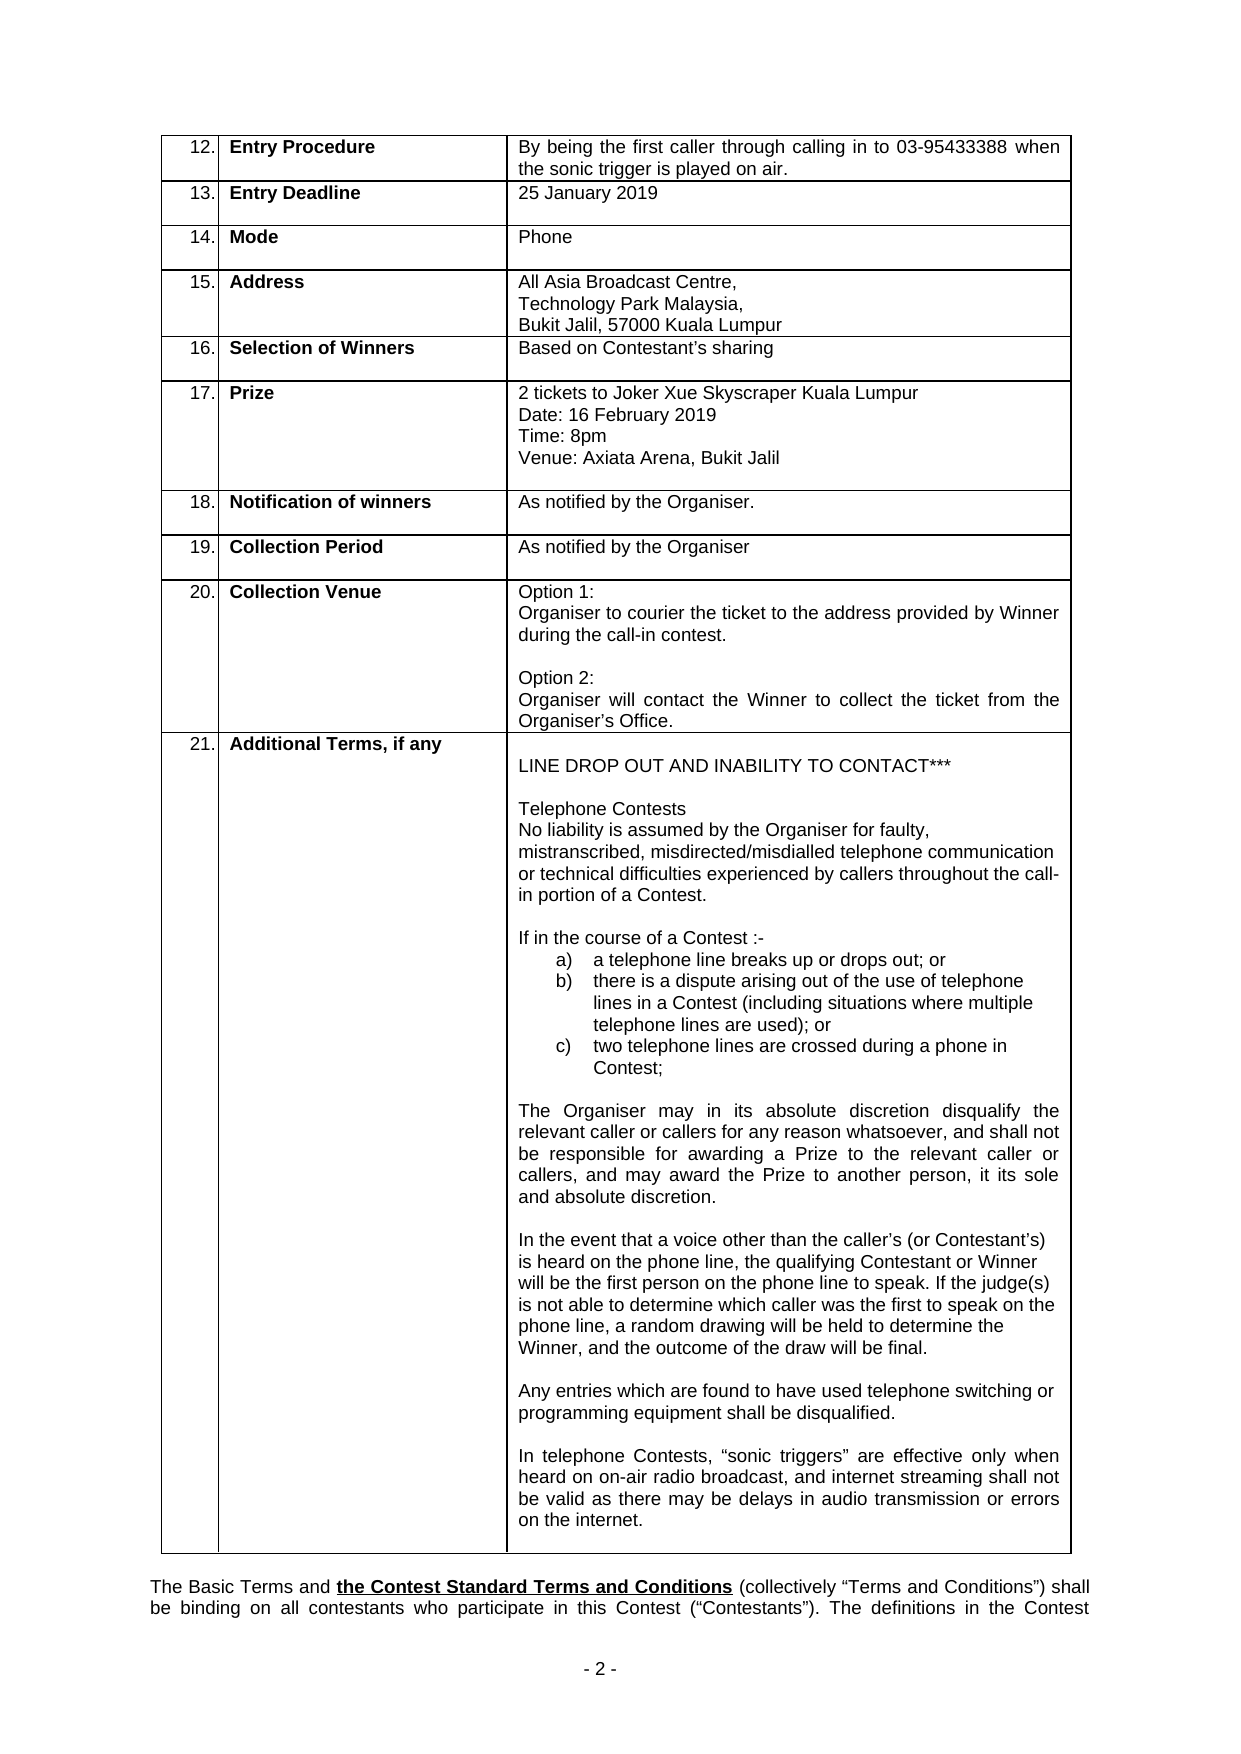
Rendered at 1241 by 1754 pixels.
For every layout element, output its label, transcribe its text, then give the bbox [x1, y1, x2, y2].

table_cell Collection Period [219, 536, 506, 579]
table_cell Entry Deadline [219, 182, 506, 224]
table_cell [162, 226, 218, 269]
table_cell 2 tickets to Joker Xue Skyscraper Kuala Lumpur Date: 16 February 2019 Time: 8pm Venue: Axiata Arena, Bukit Jalil [508, 382, 1070, 489]
table_cell Additional Terms, if any [219, 733, 506, 1552]
table_cell Entry Procedure [219, 136, 506, 180]
table_cell Phone [508, 226, 1070, 269]
table_cell As notified by the Organiser. [508, 491, 1070, 534]
table_cell By being the first caller through calling in to 03-95433388 when the sonic trigger is played on air. [508, 136, 1070, 180]
table_cell All Asia Broadcast Centre, Technology Park Malaysia, Bukit Jalil, 57000 Kuala Lumpur [508, 271, 1070, 336]
table_cell Selection of Winners [219, 337, 506, 380]
table_cell [162, 491, 218, 534]
table_cell LINE DROP OUT AND INABILITY TO CONTACT*** Telephone Contests No liability is assumed by the Organiser for faulty, mistranscribed, misdirected/misdialled telephone communication or technical difficulties experienced by callers throughout the call-in portion of a Contest. If in the course of a Contest :- a telephone line breaks up or drops out; or there is a dispute arising out of the use of telephone lines in a Contest (including situations where multiple telephone lines are used); or two telephone lines are crossed during a phone in Contest; The Organiser may in its absolute discretion disqualify the relevant caller or callers for any reason whatsoever, and shall not be responsible for awarding a Prize to the relevant caller or callers, and may award the Prize to another person, it its sole and absolute discretion. In the event that a voice other than the caller’s (or Contestant’s) is heard on the phone line, the qualifying Contestant or Winner will be the first person on the phone line to speak. If the judge(s) is not able to determine which caller was the first to speak on the phone line, a random drawing will be held to determine the Winner, and the outcome of the draw will be final. Any entries which are found to have used telephone switching or programming equipment shall be disqualified. In telephone Contests, “sonic triggers” are effective only when heard on on-air radio broadcast, and internet streaming shall not be valid as there may be delays in audio transmission or errors on the internet. [508, 733, 1070, 1552]
table_cell Notification of winners [219, 491, 506, 534]
table_cell Collection Venue [219, 581, 506, 731]
table_cell As notified by the Organiser [508, 536, 1070, 579]
table_cell Based on Contestant’s sharing [508, 337, 1070, 380]
table_cell [162, 136, 218, 180]
table_cell [162, 536, 218, 579]
table_cell [162, 271, 218, 336]
table_cell [162, 337, 218, 380]
table_cell Prize [219, 382, 506, 489]
table_cell [162, 581, 218, 731]
table_cell [162, 382, 218, 489]
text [150, 1576, 1090, 1619]
table_cell 25 January 2019 [508, 182, 1070, 224]
table_cell [162, 182, 218, 224]
table_cell Option 1: Organiser to courier the ticket to the address provided by Winner during the call-in contest. Option 2: Organiser will contact the Winner to collect the ticket from the Organiser’s Office. [508, 581, 1070, 731]
table_cell Mode [219, 226, 506, 269]
table_cell [162, 733, 218, 1552]
table_cell Address [219, 271, 506, 336]
